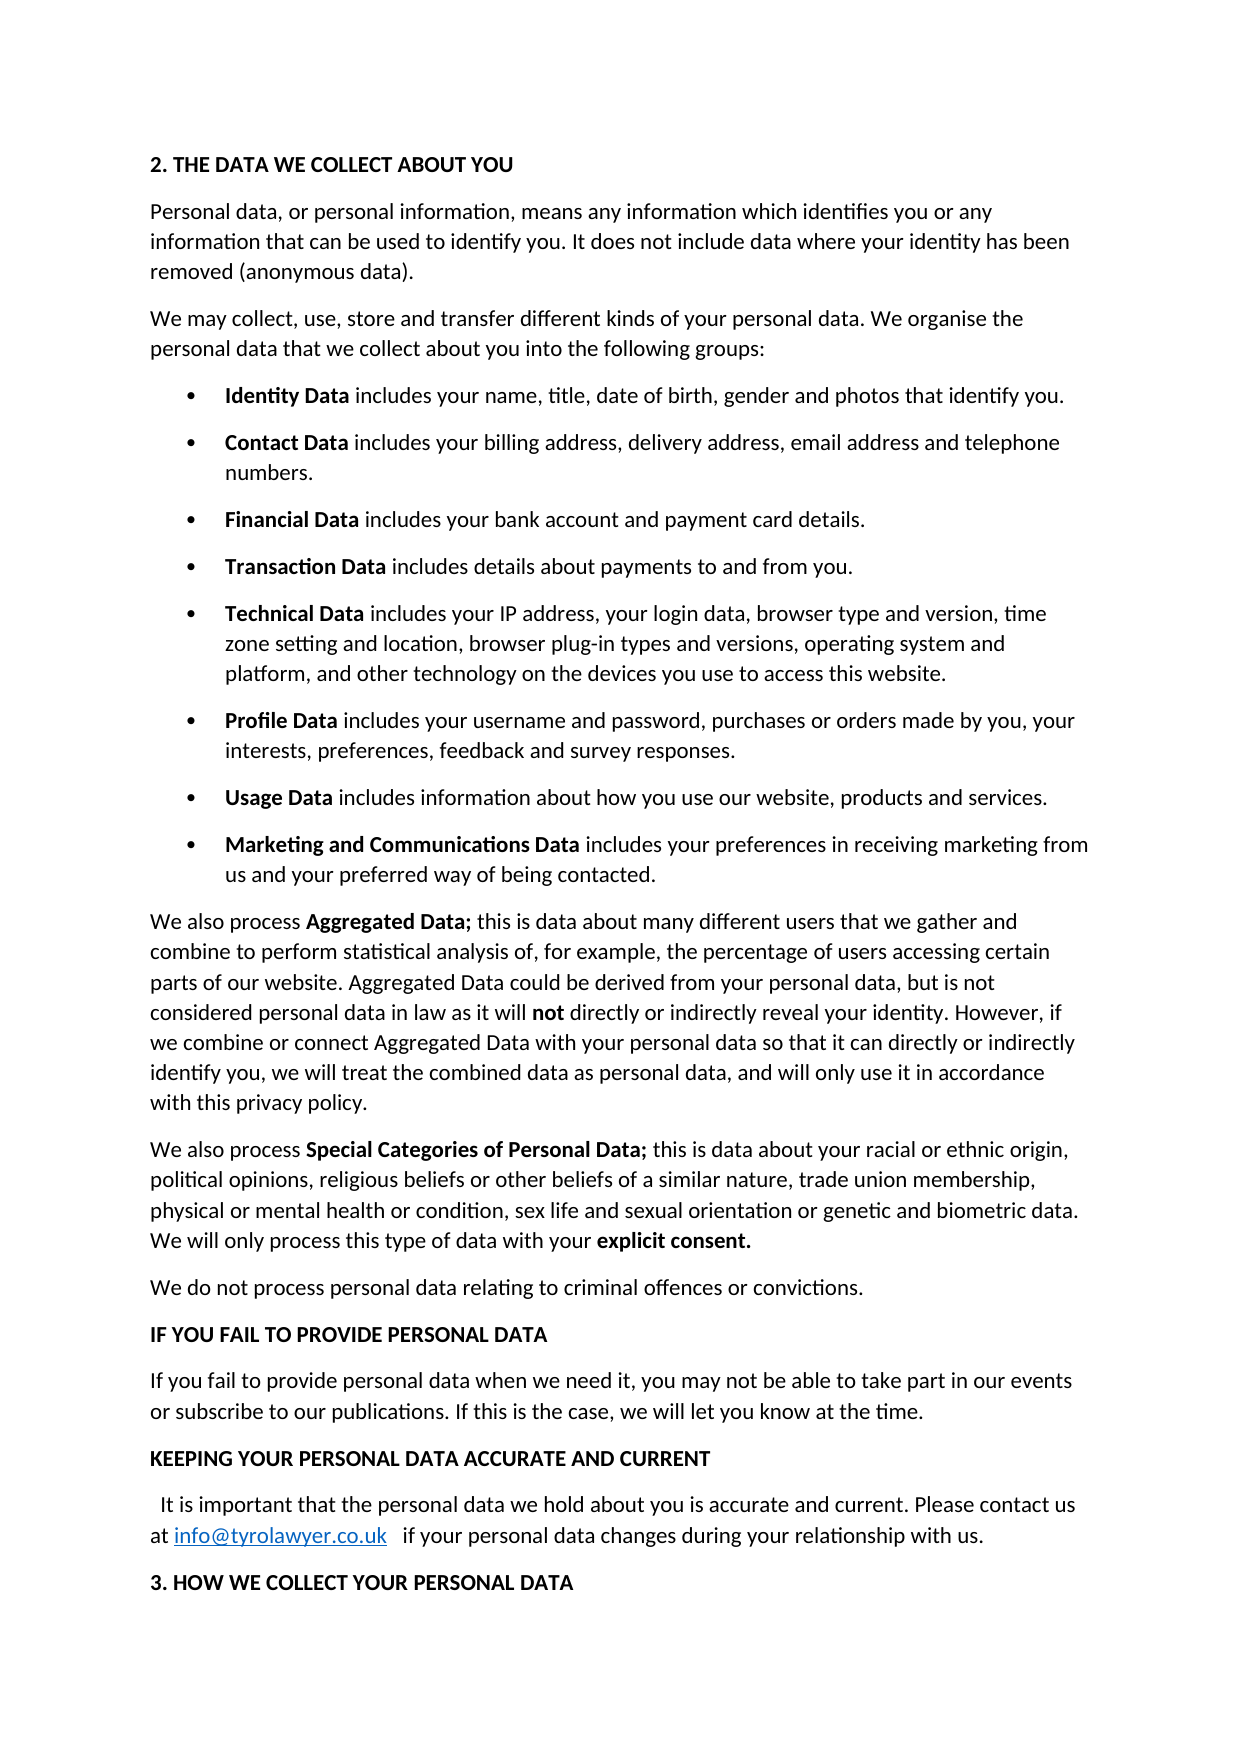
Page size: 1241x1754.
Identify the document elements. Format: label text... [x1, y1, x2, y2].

text We also process Special Categories of Personal Data; this is data about your racial or ethnic origin, political opinions, religious beliefs or other beliefs of a similar nature, trade union membership, physical or mental health or condition, sex life and sexual orientation or genetic and biometric data. We will only process this type of data with your explicit consent. [150, 1135, 1090, 1254]
list Transaction Data includes details about payments to and from you. [187, 552, 1090, 580]
text 3. HOW WE COLLECT YOUR PERSONAL DATA [150, 1568, 1090, 1596]
list Technical Data includes your IP address, your login data, browser type and version, time zone setting and location, browser plug-in types and versions, operating system and platform, and other technology on the devices you use to access this website. [187, 599, 1090, 687]
text We also process Aggregated Data; this is data about many different users that we gather and combine to perform statistical analysis of, for example, the percentage of users accessing certain parts of our website. Aggregated Data could be derived from your personal data, but is not considered personal data in law as it will not directly or indirectly reveal your identity. However, if we combine or connect Aggregated Data with your personal data so that it can directly or indirectly identify you, we will treat the combined data as personal data, and will only use it in accordance with this privacy policy. [150, 907, 1090, 1117]
list Marketing and Communications Data includes your preferences in receiving marketing from us and your preferred way of being contacted. [187, 830, 1090, 888]
text 2. THE DATA WE COLLECT ABOUT YOU [150, 150, 1090, 178]
list Contact Data includes your billing address, delivery address, email address and telephone numbers. [187, 428, 1090, 486]
list Identity Data includes your name, title, date of birth, gender and photos that identify you. [187, 381, 1090, 409]
text If you fail to provide personal data when we need it, you may not be able to take part in our events or subscribe to our publications. If this is the case, we will let you know at the time. [150, 1367, 1090, 1425]
text We do not process personal data relating to criminal offences or convictions. [150, 1273, 1090, 1301]
text It is important that the personal data we hold about you is accurate and current. Please contact us at info@tyrolawyer.co.uk if your personal data changes during your relationship with us. [150, 1491, 1090, 1549]
text We may collect, use, store and transfer different kinds of your personal data. We organise the personal data that we collect about you into the following groups: [150, 304, 1090, 362]
text KEEPING YOUR PERSONAL DATA ACCURATE AND CURRENT [150, 1444, 1090, 1472]
list Financial Data includes your bank account and payment card details. [187, 505, 1090, 533]
list Usage Data includes information about how you use our website, products and services. [187, 783, 1090, 811]
list Profile Data includes your username and password, purchases or orders made by you, your interests, preferences, feedback and survey responses. [187, 706, 1090, 764]
text IF YOU FAIL TO PROVIDE PERSONAL DATA [150, 1320, 1090, 1348]
text Personal data, or personal information, means any information which identifies you or any information that can be used to identify you. It does not include data where your identity has been removed (anonymous data). [150, 197, 1090, 285]
